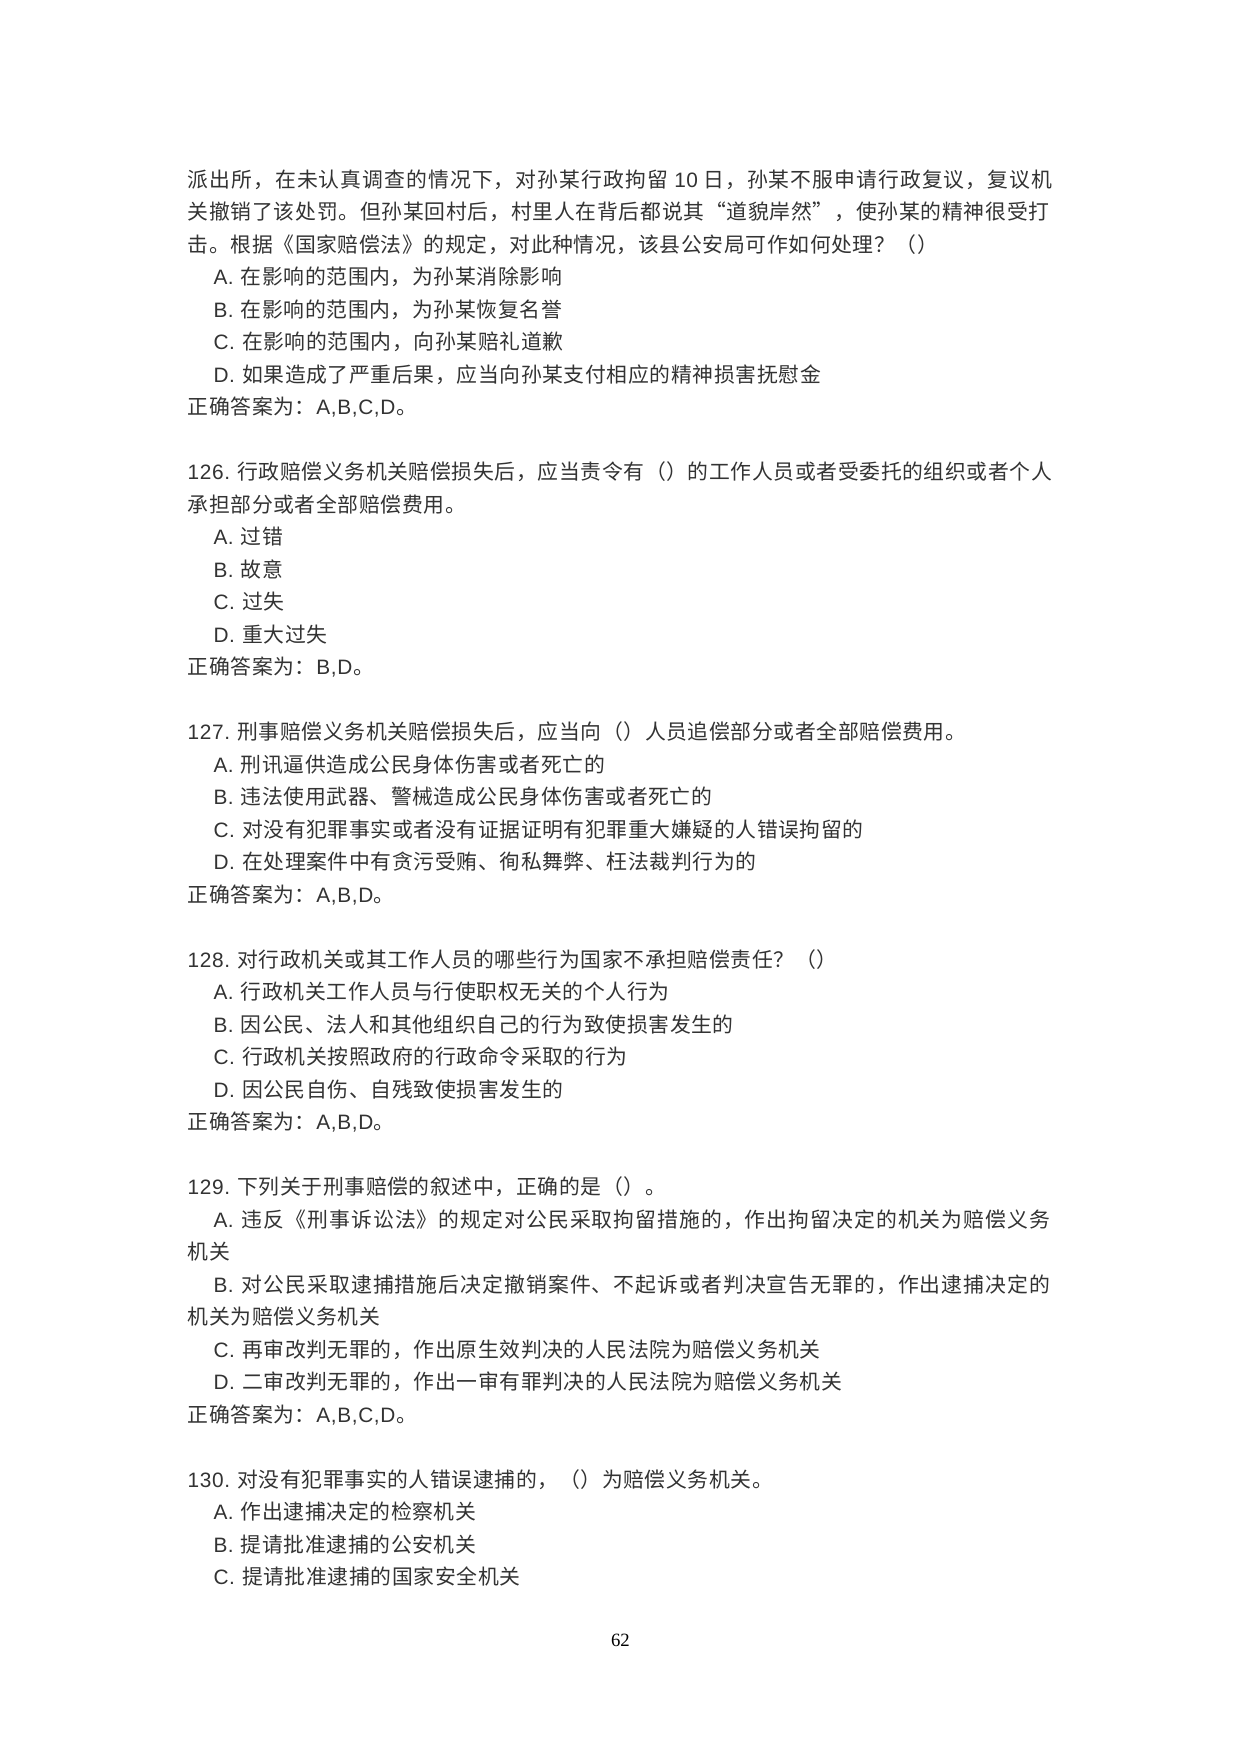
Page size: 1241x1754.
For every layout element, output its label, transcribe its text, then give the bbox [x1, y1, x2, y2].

text C. 再审改判无罪的，作出原生效判决的人民法院为赔偿义务机关 [187, 1332, 1053, 1364]
text 129. 下列关于刑事赔偿的叙述中，正确的是（）。 [187, 1169, 1053, 1202]
text 正确答案为：A,B,C,D。 [187, 389, 1053, 422]
text 正确答案为：B,D。 [187, 649, 1053, 682]
text B. 提请批准逮捕的公安机关 [187, 1527, 1053, 1559]
text B. 违法使用武器、警械造成公民身体伤害或者死亡的 [187, 779, 1053, 812]
text C. 提请批准逮捕的国家安全机关 [187, 1559, 1053, 1592]
text B. 对公民采取逮捕措施后决定撤销案件、不起诉或者判决宣告无罪的，作出逮捕决定的机关为赔偿义务机关 [187, 1267, 1053, 1332]
text B. 因公民、法人和其他组织自己的行为致使损害发生的 [187, 1007, 1053, 1039]
text A. 违反《刑事诉讼法》的规定对公民采取拘留措施的，作出拘留决定的机关为赔偿义务机关 [187, 1202, 1053, 1267]
text A. 行政机关工作人员与行使职权无关的个人行为 [187, 974, 1053, 1007]
text 正确答案为：A,B,D。 [187, 877, 1053, 909]
text D. 二审改判无罪的，作出一审有罪判决的人民法院为赔偿义务机关 [187, 1364, 1053, 1397]
text D. 因公民自伤、自残致使损害发生的 [187, 1072, 1053, 1104]
text 128. 对行政机关或其工作人员的哪些行为国家不承担赔偿责任？（） [187, 942, 1053, 974]
text 127. 刑事赔偿义务机关赔偿损失后，应当向（）人员追偿部分或者全部赔偿费用。 [187, 714, 1053, 747]
text 正确答案为：A,B,C,D。 [187, 1397, 1053, 1429]
text 正确答案为：A,B,D。 [187, 1104, 1053, 1137]
text C. 过失 [187, 584, 1053, 617]
text 130. 对没有犯罪事实的人错误逮捕的，（）为赔偿义务机关。 [187, 1462, 1053, 1494]
text A. 过错 [187, 519, 1053, 552]
text D. 在处理案件中有贪污受贿、徇私舞弊、枉法裁判行为的 [187, 844, 1053, 877]
text A. 刑讯逼供造成公民身体伤害或者死亡的 [187, 747, 1053, 779]
text B. 故意 [187, 552, 1053, 584]
text D. 重大过失 [187, 617, 1053, 649]
text C. 对没有犯罪事实或者没有证据证明有犯罪重大嫌疑的人错误拘留的 [187, 812, 1053, 844]
text C. 行政机关按照政府的行政命令采取的行为 [187, 1039, 1053, 1072]
text 126. 行政赔偿义务机关赔偿损失后，应当责令有（）的工作人员或者受委托的组织或者个人承担部分或者全部赔偿费用。 [187, 454, 1053, 519]
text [187, 162, 1053, 259]
text D. 如果造成了严重后果，应当向孙某支付相应的精神损害抚慰金 [187, 357, 1053, 389]
text B. 在影响的范围内，为孙某恢复名誉 [187, 292, 1053, 324]
text A. 在影响的范围内，为孙某消除影响 [187, 259, 1053, 292]
text A. 作出逮捕决定的检察机关 [187, 1494, 1053, 1527]
text C. 在影响的范围内，向孙某赔礼道歉 [187, 324, 1053, 357]
